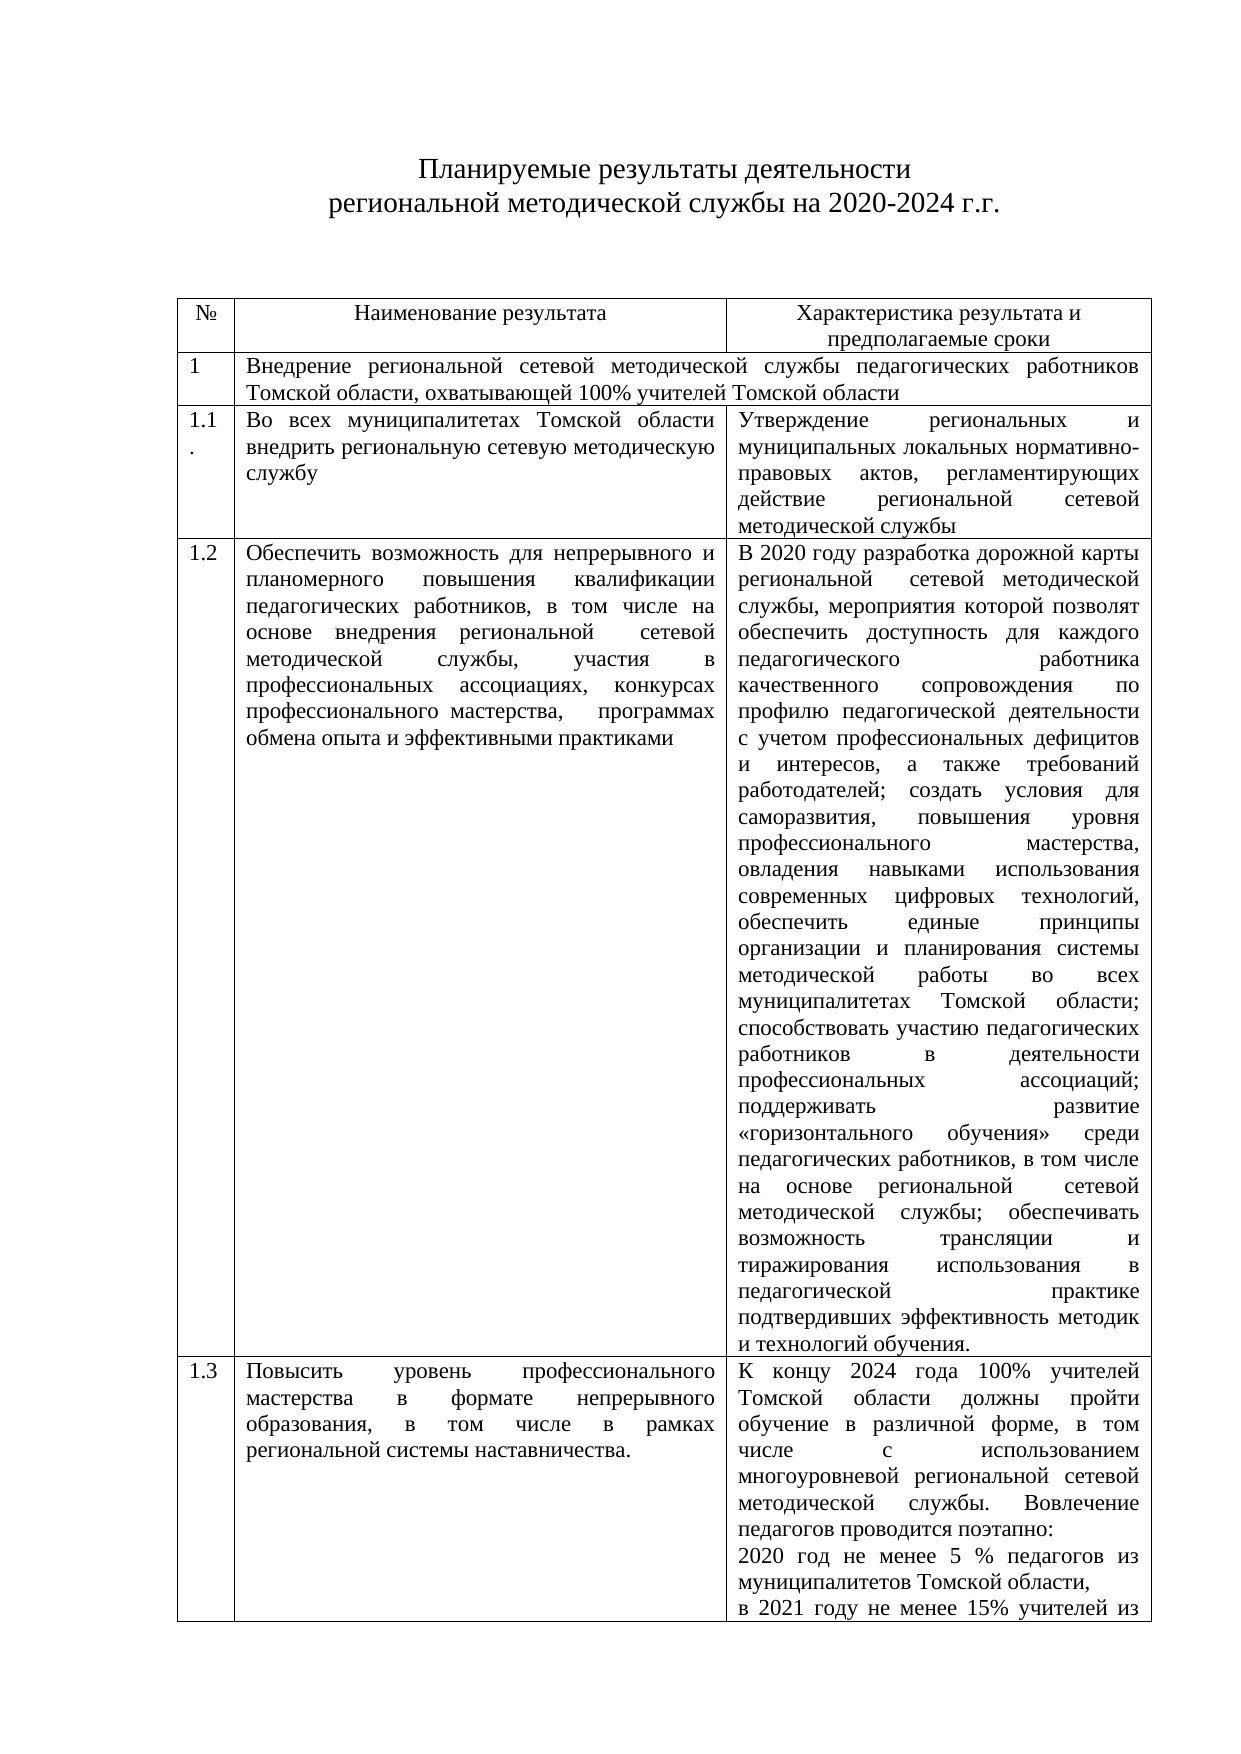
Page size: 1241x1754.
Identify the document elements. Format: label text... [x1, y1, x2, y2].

table_cell Утверждение региональных и муниципальных локальных нормативно-правовых актов, регламентирующих действие региональной сетевой методической службы [727, 406, 1151, 538]
table_cell Во всех муниципалитетах Томской области внедрить региональную сетевую методическую службу [235, 406, 726, 538]
table_cell 1.2 [178, 539, 234, 1356]
table_cell Обеспечить возможность для непрерывного и планомерного повышения квалификации педагогических работников, в том числе на основе внедрения региональной сетевой методической службы, участия в профессиональных ассоциациях, конкурсах профессионального мастерства, программах обмена опыта и эффективными практиками [235, 539, 726, 1356]
text Планируемые результаты деятельности [177, 152, 1152, 185]
table_cell 1.3 [178, 1357, 234, 1621]
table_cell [727, 1357, 1151, 1621]
table_cell 1 [178, 353, 234, 405]
table_header Характеристика результата и предполагаемые сроки [727, 299, 1151, 352]
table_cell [235, 1357, 726, 1621]
table_cell Внедрение региональной сетевой методической службы педагогических работников Томской области, охватывающей 100% учителей Томской области [235, 353, 1151, 405]
table_header № [178, 299, 234, 352]
text региональной методической службы на 2020-2024 г.г. [177, 185, 1152, 219]
table_cell В 2020 году разработка дорожной карты региональной сетевой методической службы, мероприятия которой позволят обеспечить доступность для каждого педагогического работника качественного сопровождения по профилю педагогической деятельности с учетом профессиональных дефицитов и интересов, а также требований работодателей; создать условия для саморазвития, повышения уровня профессионального мастерства, овладения навыками использования современных цифровых технологий, обеспечить единые принципы организации и планирования системы методической работы во всех муниципалитетах Томской области; способствовать участию педагогических работников в деятельности профессиональных ассоциаций; поддерживать развитие «горизонтального обучения» среди педагогических работников, в том числе на основе региональной сетевой методической службы; обеспечивать возможность трансляции и тиражирования использования в педагогической практике подтвердивших эффективность методик и технологий обучения. [727, 539, 1151, 1356]
table_header Наименование результата [235, 299, 726, 352]
table_cell 1.1. [178, 406, 234, 538]
